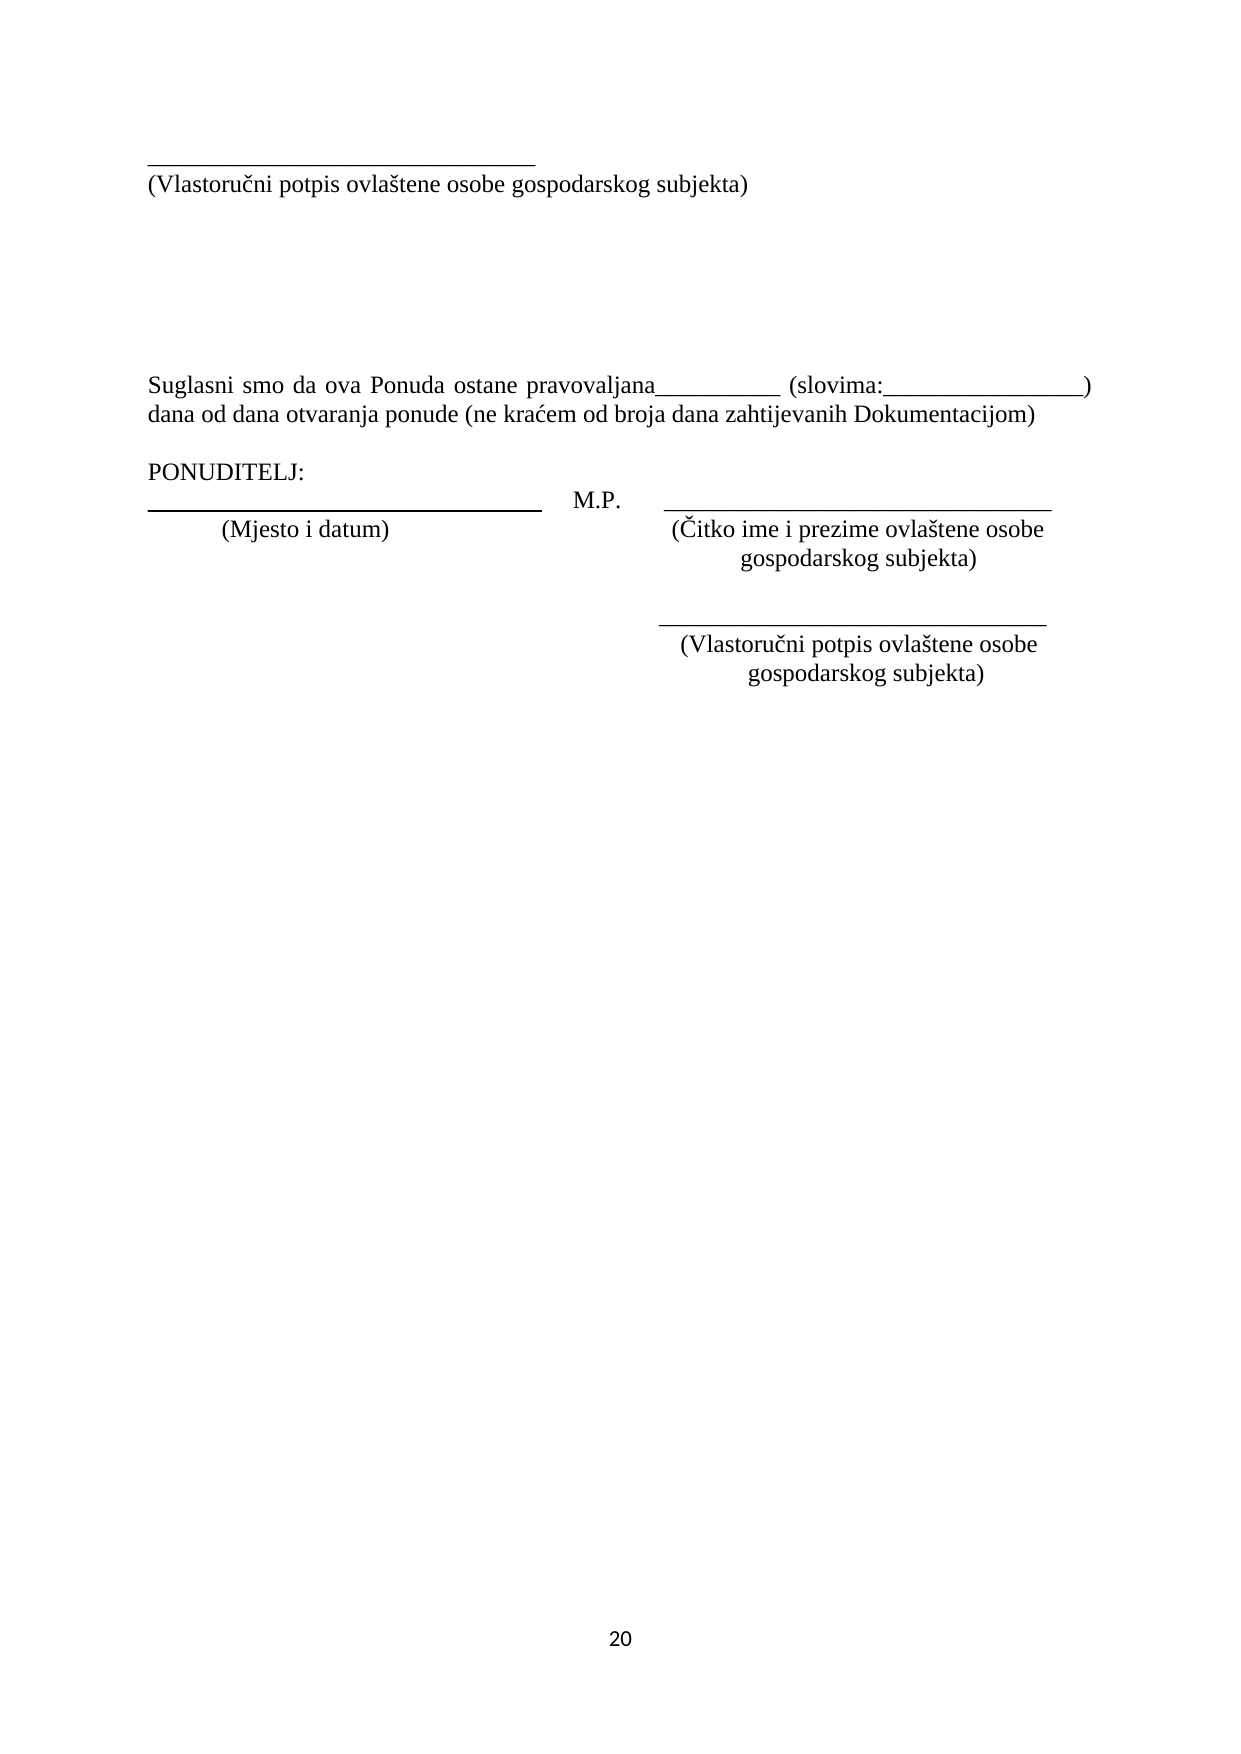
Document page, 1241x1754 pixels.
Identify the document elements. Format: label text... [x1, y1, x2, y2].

text PONUDITELJ: [148, 457, 1093, 485]
text _______________________________ [148, 600, 1093, 629]
text ________________________ M.P. _______________________________ [148, 485, 1093, 514]
text gospodarskog subjekta) [148, 658, 1093, 687]
text _______________________________ [148, 112, 1093, 169]
text (Mjesto i datum) (Čitko ime i prezime ovlaštene osobe [148, 514, 1093, 543]
text Suglasni smo da ova Ponuda ostane pravovaljana__________ (slovima:________________) dana od dana otvaranja ponude (ne kraćem od broja dana zahtijevanih Dokumentacijom) [148, 370, 1093, 428]
text (Vlastoručni potpis ovlaštene osobe [148, 629, 1093, 658]
text gospodarskog subjekta) [148, 543, 1093, 572]
text (Vlastoručni potpis ovlaštene osobe gospodarskog subjekta) [148, 169, 1093, 198]
